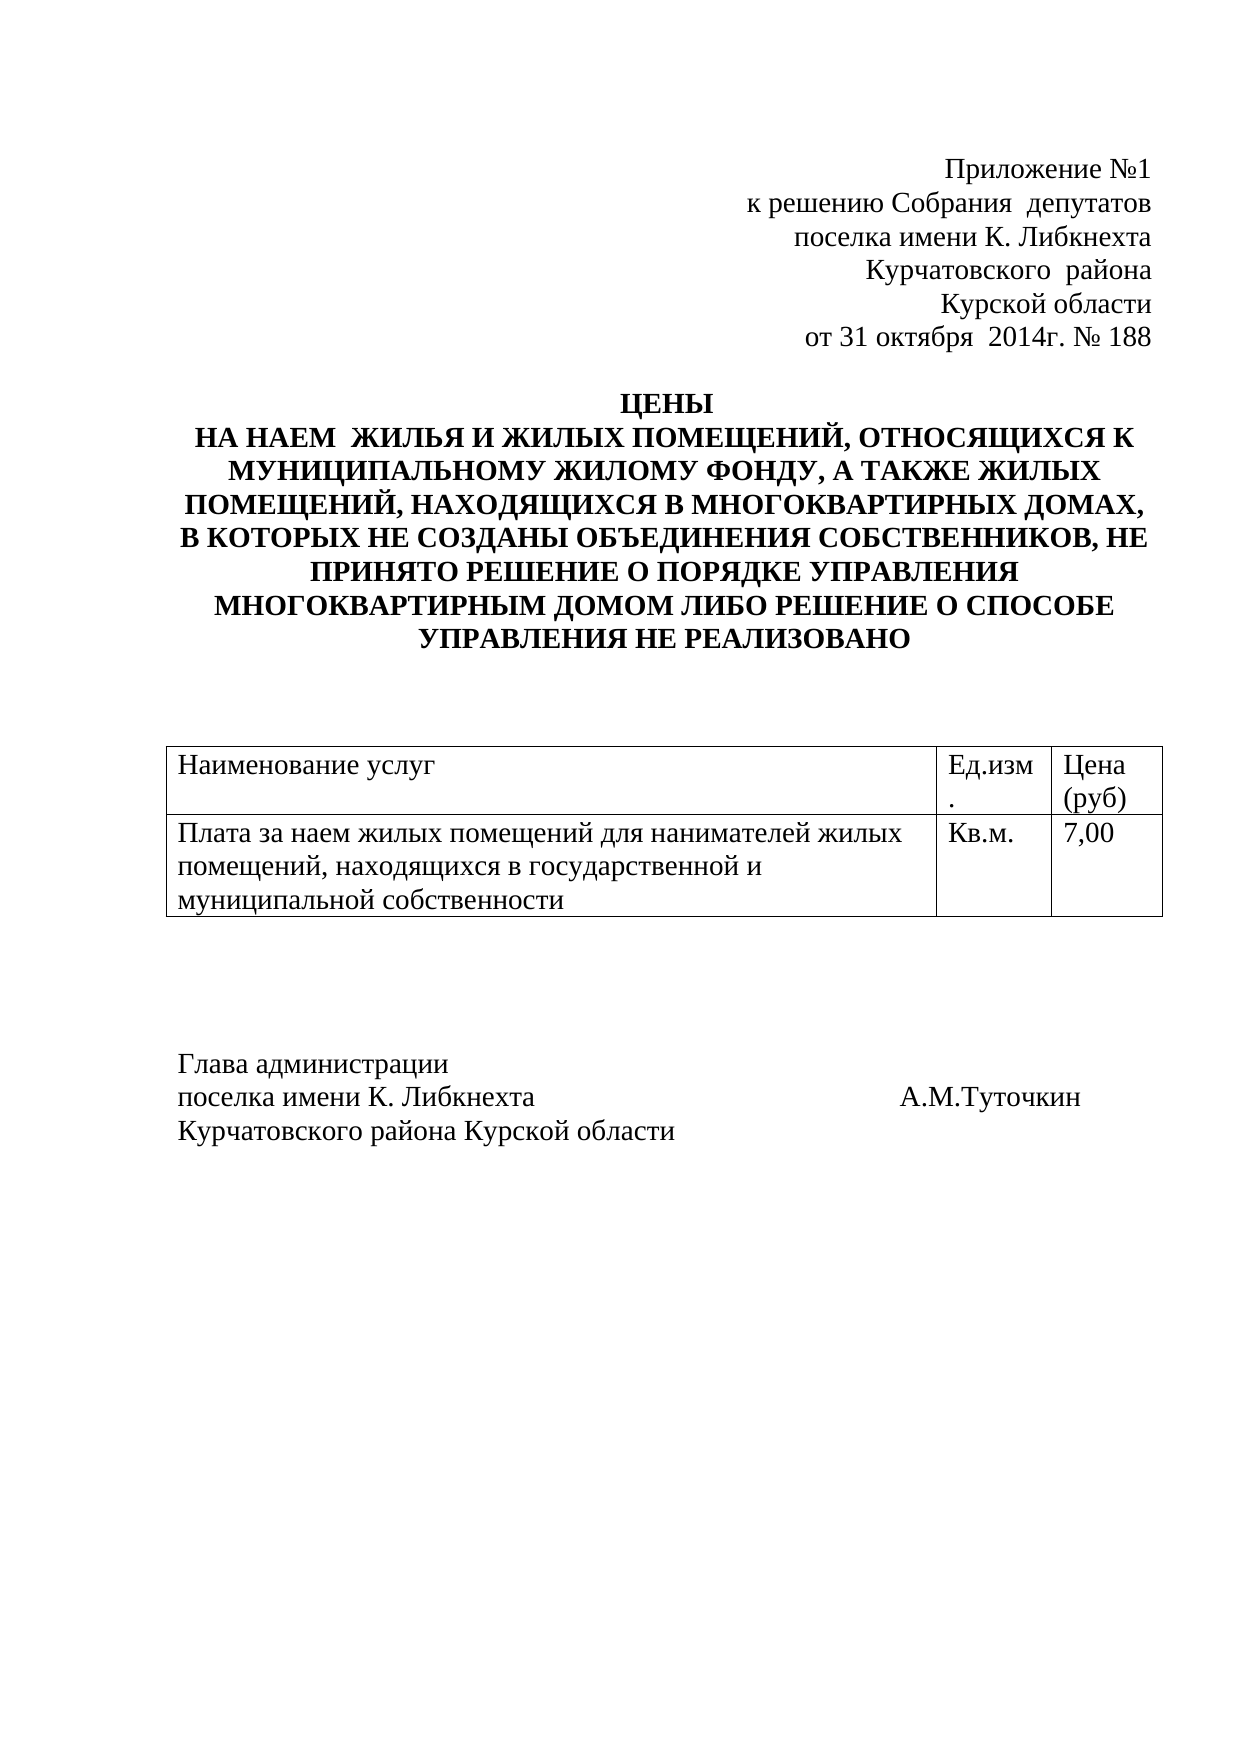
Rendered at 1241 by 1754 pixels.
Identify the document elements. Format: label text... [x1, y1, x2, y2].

text Курчатовского района [177, 252, 1152, 286]
text Глава администрации [177, 1046, 1152, 1079]
text Курчатовского района Курской области [177, 1113, 1152, 1147]
text от 31 октября 2014г. № 188 [177, 319, 1152, 353]
text к решению Собрания депутатов [177, 185, 1152, 219]
text НА НАЕМ ЖИЛЬЯ И ЖИЛЫХ ПОМЕЩЕНИЙ, ОТНОСЯЩИХСЯ К МУНИЦИПАЛЬНОМУ ЖИЛОМУ ФОНДУ, А ТАКЖЕ ЖИЛЫХ ПОМЕЩЕНИЙ, НАХОДЯЩИХСЯ В МНОГОКВАРТИРНЫХ ДОМАХ, В КОТОРЫХ НЕ СОЗДАНЫ ОБЪЕДИНЕНИЯ СОБСТВЕННИКОВ, НЕ ПРИНЯТО РЕШЕНИЕ О ПОРЯДКЕ УПРАВЛЕНИЯ МНОГОКВАРТИРНЫМ ДОМОМ ЛИБО РЕШЕНИЕ О СПОСОБЕ УПРАВЛЕНИЯ НЕ РЕАЛИЗОВАНО [177, 420, 1152, 655]
table_cell Плата за наем жилых помещений для нанимателей жилых помещений, находящихся в государственной и муниципальной собственности [167, 815, 936, 916]
table_header Ед.изм. [937, 747, 1051, 814]
text поселка имени К. Либкнехта А.М.Туточкин [177, 1079, 1152, 1113]
table_header Цена (руб) [1052, 747, 1162, 814]
table_header Наименование услуг [167, 747, 936, 814]
table_cell 7,00 [1052, 815, 1162, 916]
title Приложение №1 [177, 152, 1152, 185]
text ЦЕНЫ [546, 386, 1152, 420]
table_cell Кв.м. [937, 815, 1051, 916]
text поселка имени К. Либкнехта [177, 219, 1152, 252]
text Курской области [177, 286, 1152, 319]
